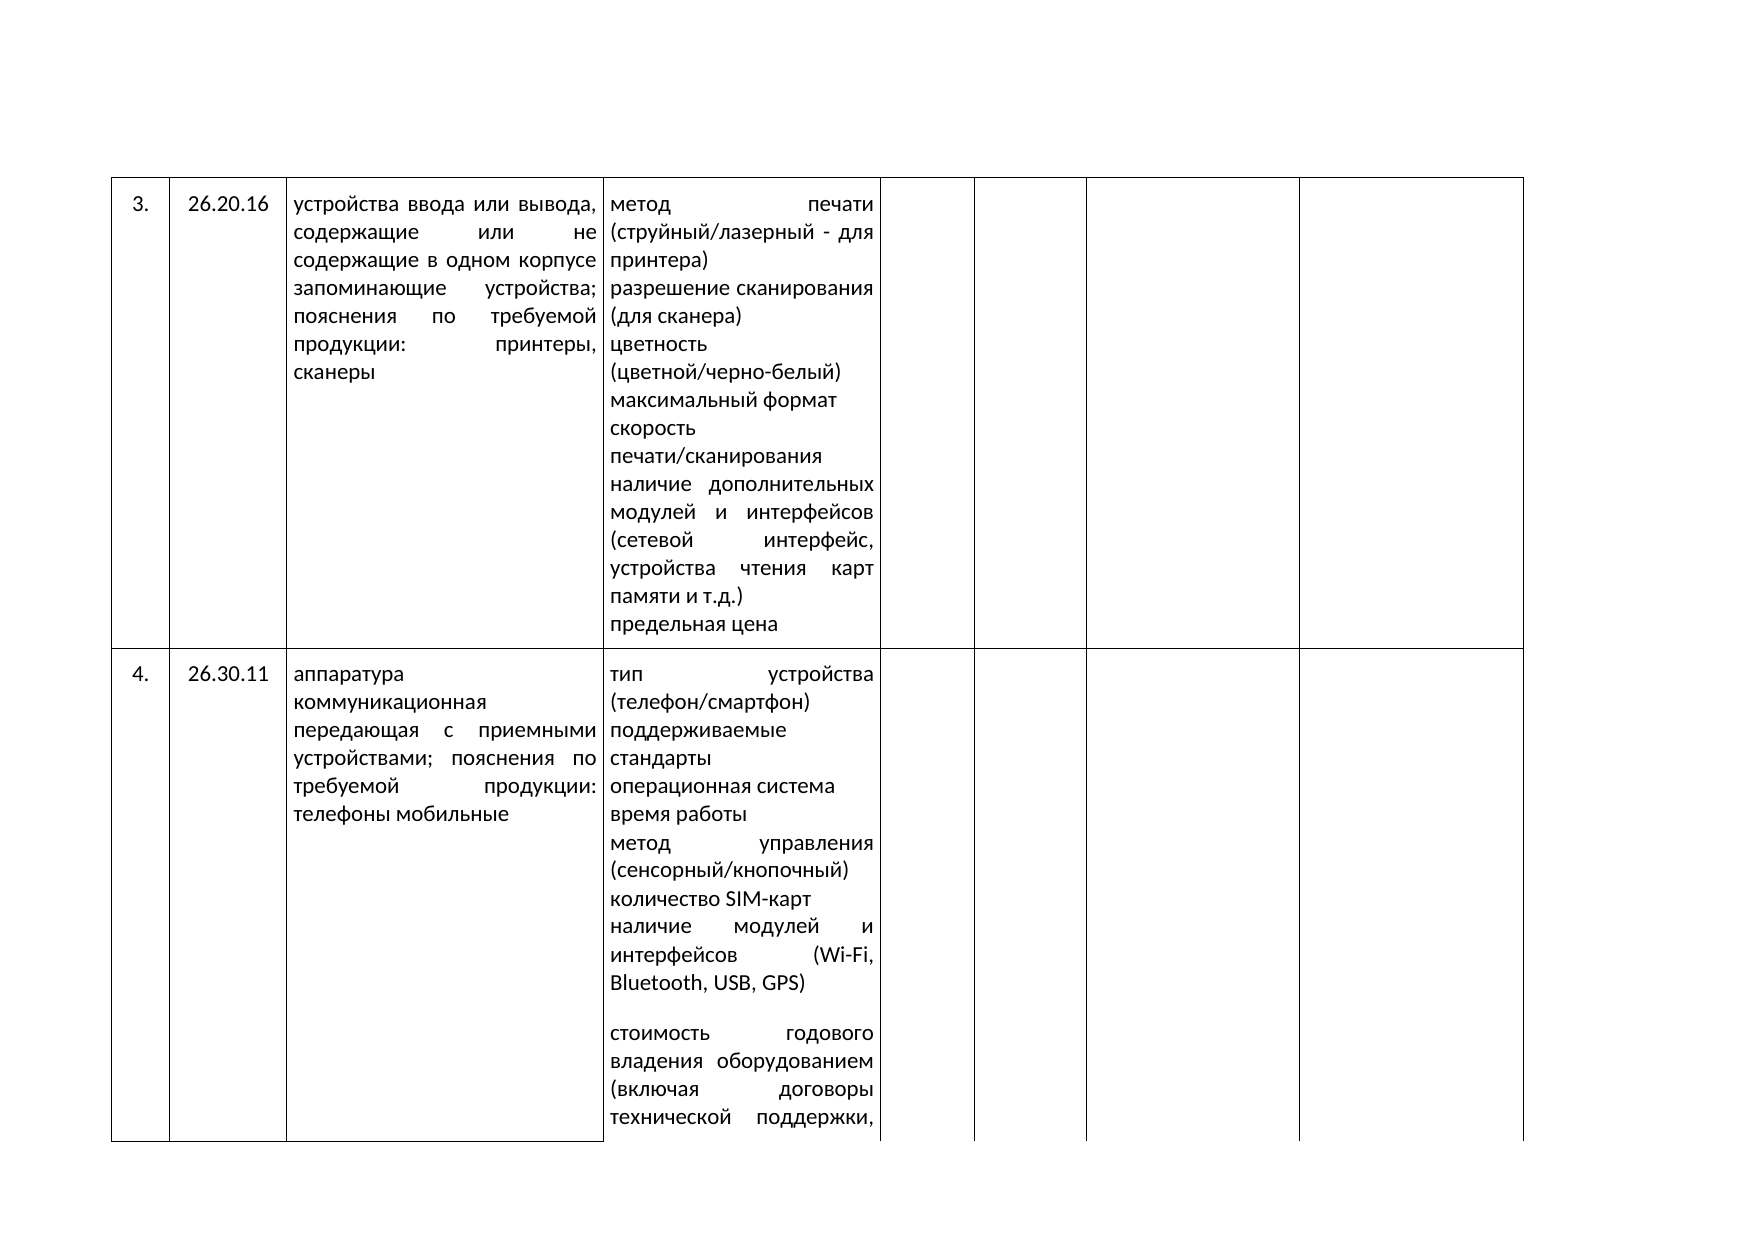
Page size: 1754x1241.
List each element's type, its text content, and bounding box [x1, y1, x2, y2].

table_cell метод печати (струйный/лазерный - для принтера) разрешение сканирования (для сканера) цветность (цветной/черно-белый) максимальный формат скорость печати/сканирования наличие дополнительных модулей и интерфейсов (сетевой интерфейс, устройства чтения карт памяти и т.д.) предельная цена [604, 178, 880, 648]
table_cell [881, 649, 974, 1141]
table_cell аппаратура коммуникационная передающая с приемными устройствами; пояснения по требуемой продукции: телефоны мобильные [287, 649, 603, 1141]
table_cell [1087, 178, 1299, 648]
table_cell [975, 649, 1086, 1141]
table_cell [1300, 649, 1523, 1141]
table_cell тип устройства (телефон/смартфон) поддерживаемые стандарты операционная система время работы метод управления (сенсорный/кнопочный) количество SIM-карт наличие модулей и интерфейсов (Wi-Fi, Bluetooth, USB, GPS) [604, 649, 880, 1006]
table_cell [881, 178, 974, 648]
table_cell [604, 1006, 880, 1141]
table_cell [1300, 178, 1523, 648]
table_cell 4. [112, 649, 169, 1141]
table_cell 26.20.16 [170, 178, 286, 648]
table_cell 26.30.11 [170, 649, 286, 1141]
table_cell 3. [112, 178, 169, 648]
table_cell [1087, 649, 1299, 1141]
table_cell [975, 178, 1086, 648]
table_cell устройства ввода или вывода, содержащие или не содержащие в одном корпусе запоминающие устройства; пояснения по требуемой продукции: принтеры, сканеры [287, 178, 603, 648]
